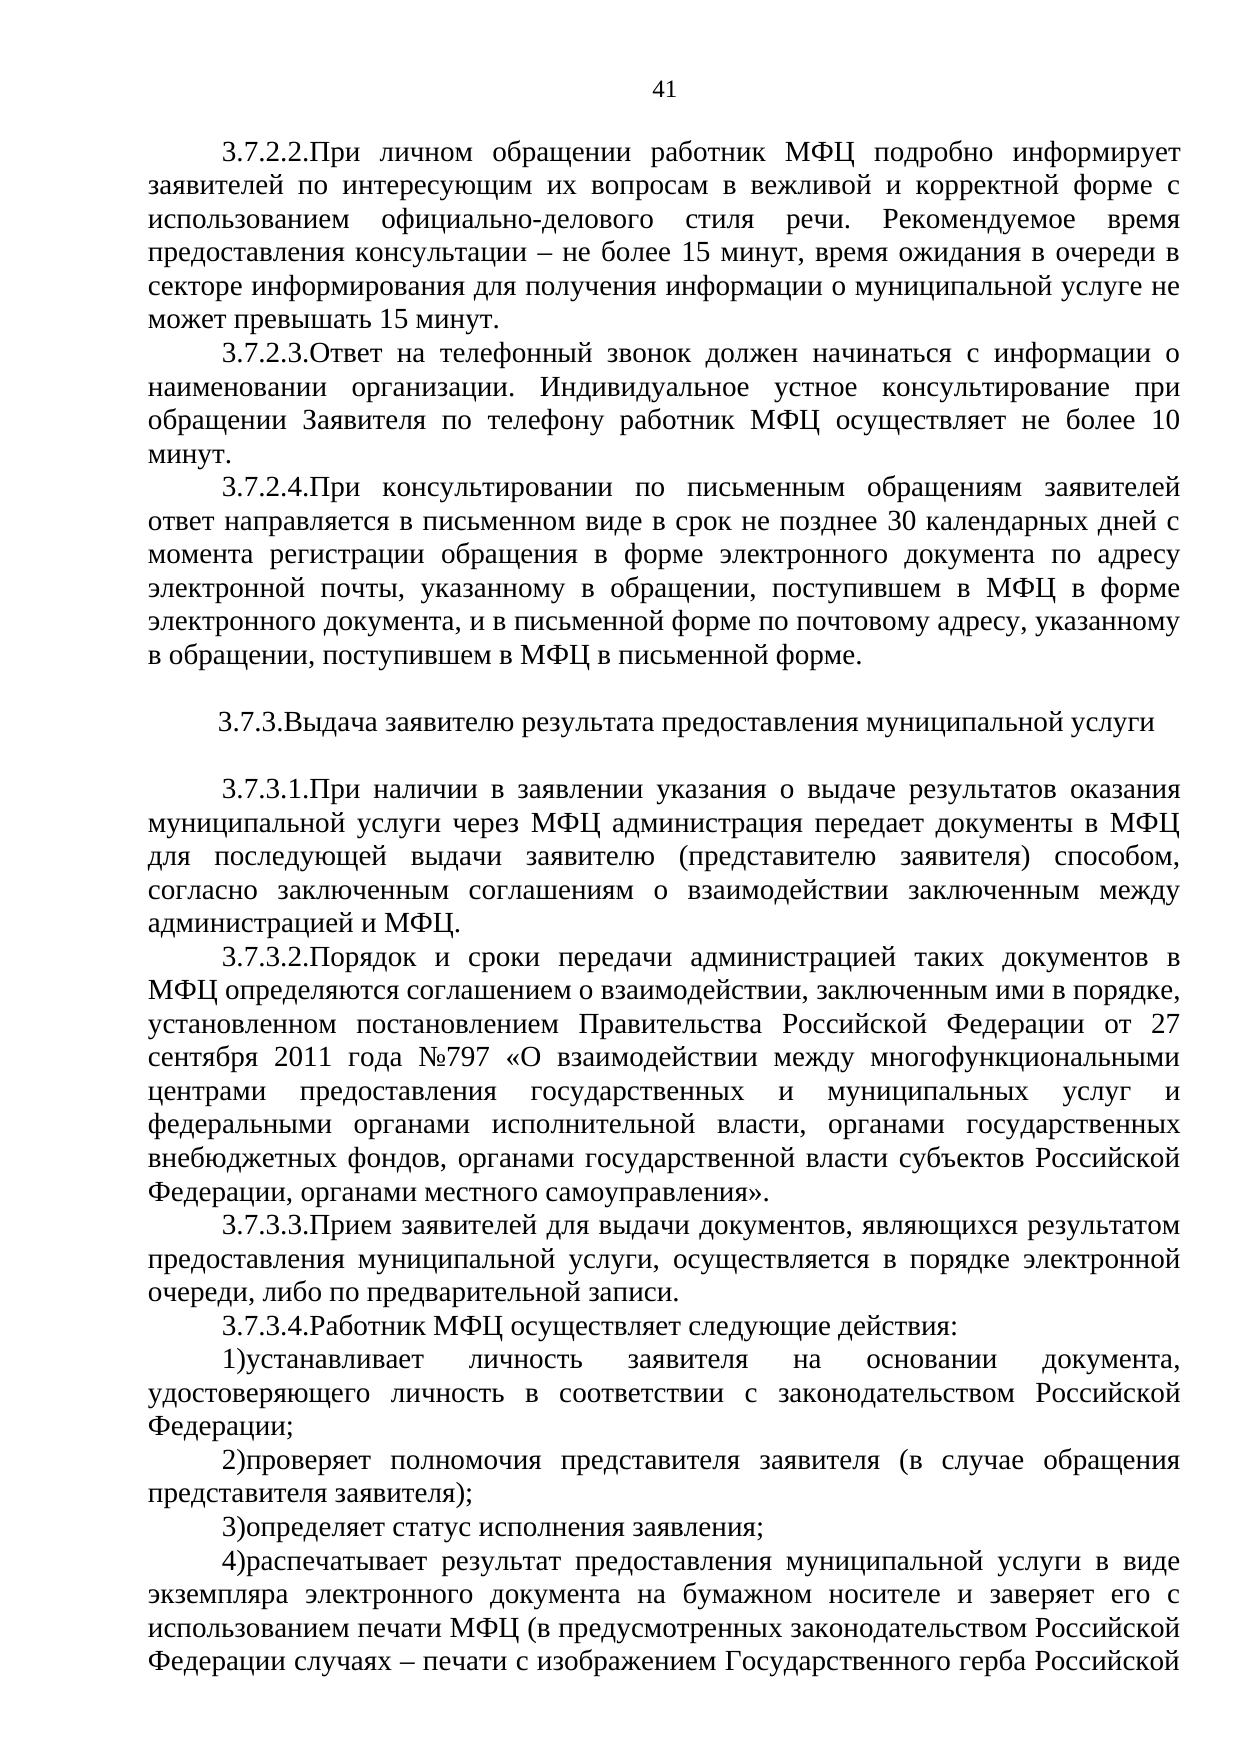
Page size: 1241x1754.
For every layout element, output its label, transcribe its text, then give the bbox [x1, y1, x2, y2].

text 3.7.2.3.Ответ на телефонный звонок должен начинаться с информации о наименовании организации. Индивидуальное устное консультирование при обращении Заявителя по телефону работник МФЦ осуществляет не более 10 минут. [148, 335, 1181, 469]
text 2)проверяет полномочия представителя заявителя (в случае обращения представителя заявителя); [148, 1442, 1181, 1509]
text 3.7.2.4.При консультировании по письменным обращениям заявителей ответ направляется в письменном виде в срок не позднее 30 календарных дней с момента регистрации обращения в форме электронного документа по адресу электронной почты, указанному в обращении, поступившем в МФЦ в форме электронного документа, и в письменной форме по почтовому адресу, указанному в обращении, поступившем в МФЦ в письменной форме. [148, 469, 1181, 671]
text 3.7.3.3.Прием заявителей для выдачи документов, являющихся результатом предоставления муниципальной услуги, осуществляется в порядке электронной очереди, либо по предварительной записи. [148, 1207, 1181, 1308]
text 3.7.3.2.Порядок и сроки передачи администрацией таких документов в МФЦ определяются соглашением о взаимодействии, заключенным ими в порядке, установленном постановлением Правительства Российской Федерации от 27 сентября 2011 года №797 «О взаимодействии между многофункциональными центрами предоставления государственных и муниципальных услуг и федеральными органами исполнительной власти, органами государственных внебюджетных фондов, органами государственной власти субъектов Российской Федерации, органами местного самоуправления». [148, 939, 1181, 1207]
text 3)определяет статус исполнения заявления; [148, 1509, 1181, 1543]
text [148, 1543, 1181, 1677]
text 1)устанавливает личность заявителя на основании документа, удостоверяющего личность в соответствии с законодательством Российской Федерации; [148, 1341, 1181, 1442]
text 3.7.2.2.При личном обращении работник МФЦ подробно информирует заявителей по интересующим их вопросам в вежливой и корректной форме с использованием официально-делового стиля речи. Рекомендуемое время предоставления консультации – не более 15 минут, время ожидания в очереди в секторе информирования для получения информации о муниципальной услуге не может превышать 15 минут. [148, 134, 1181, 335]
text 3.7.3.Выдача заявителю результата предоставления муниципальной услуги [148, 704, 1181, 738]
text 3.7.3.4.Работник МФЦ осуществляет следующие действия: [148, 1308, 1181, 1341]
text 3.7.3.1.При наличии в заявлении указания о выдаче результатов оказания муниципальной услуги через МФЦ администрация передает документы в МФЦ для последующей выдачи заявителю (представителю заявителя) способом, согласно заключенным соглашениям о взаимодействии заключенным между администрацией и МФЦ. [148, 771, 1181, 939]
